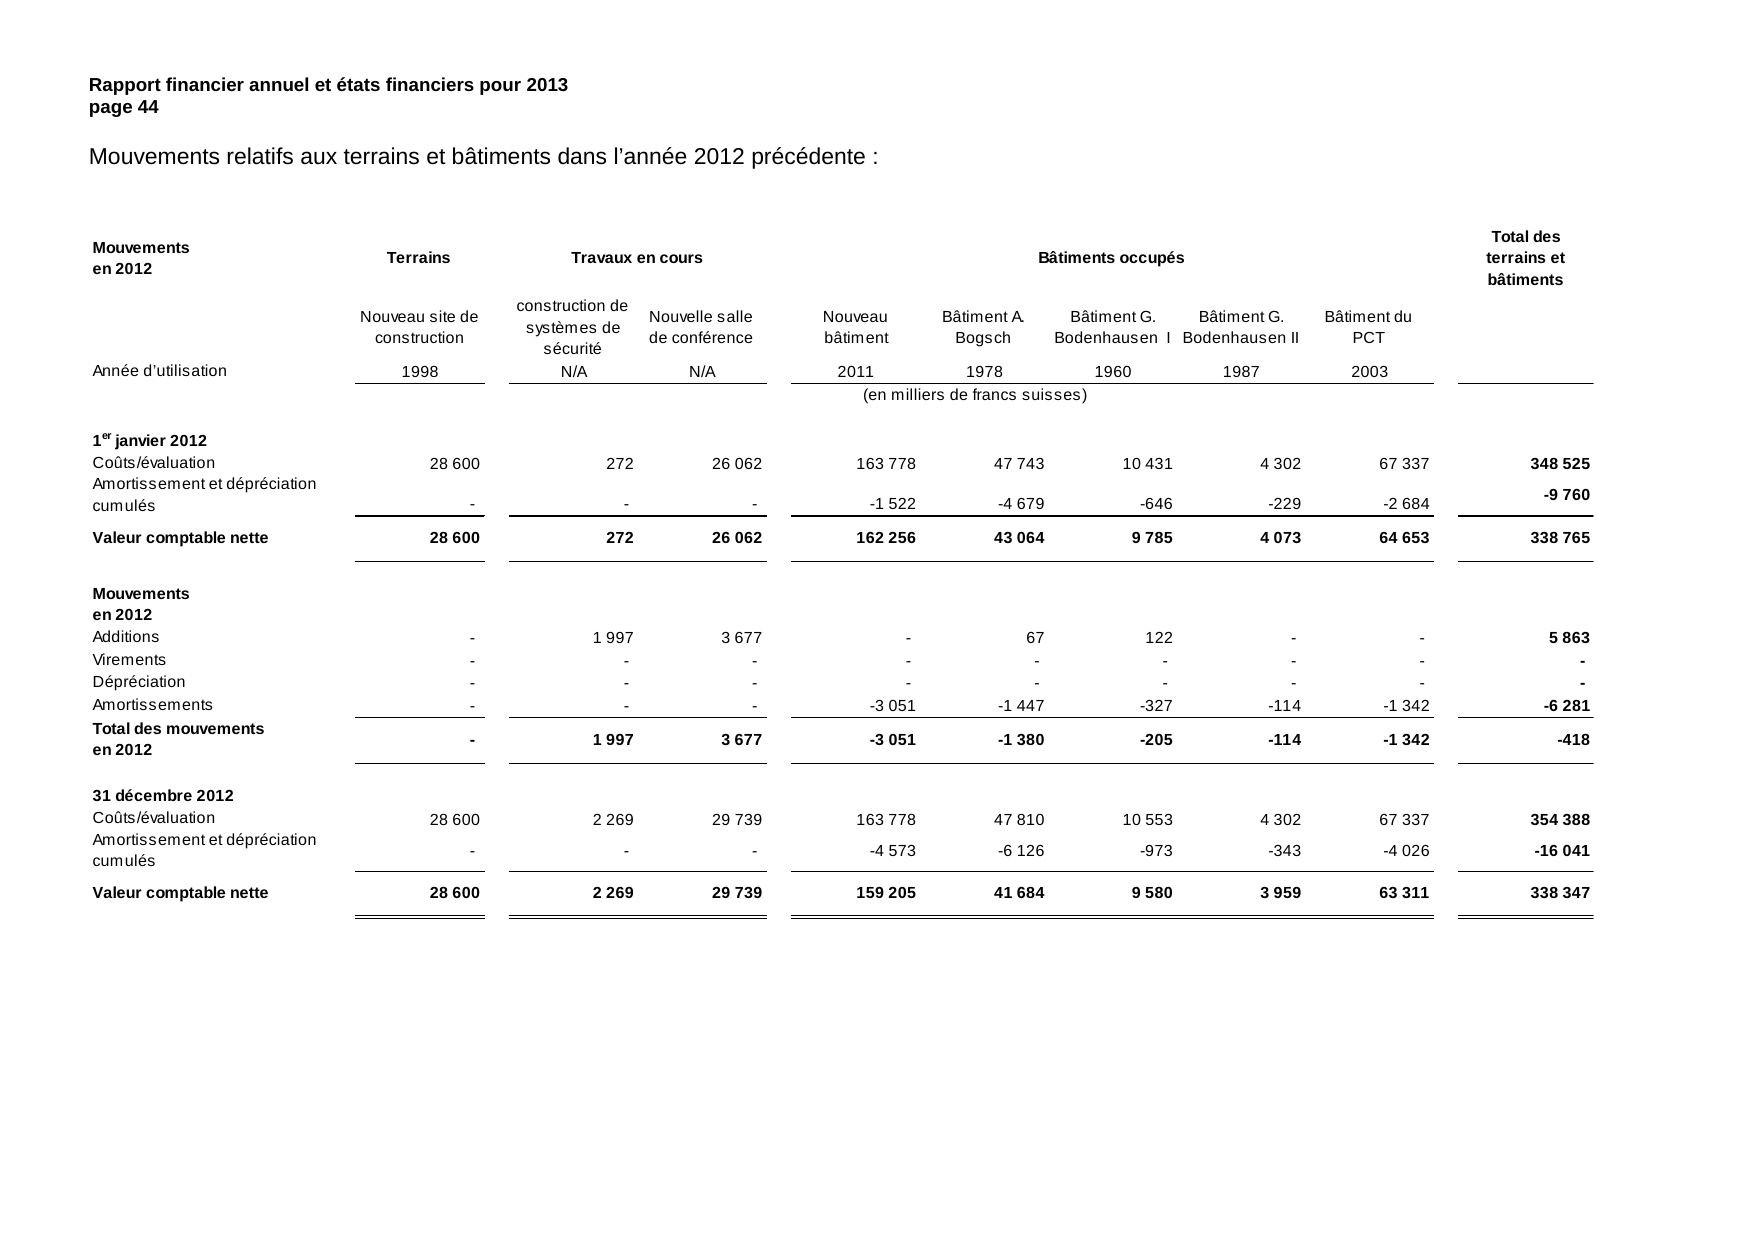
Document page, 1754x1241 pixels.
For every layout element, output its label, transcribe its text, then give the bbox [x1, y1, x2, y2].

text Mouvements relatifs aux terrains et bâtiments dans l’année 2012 précédente : [89, 143, 1594, 170]
